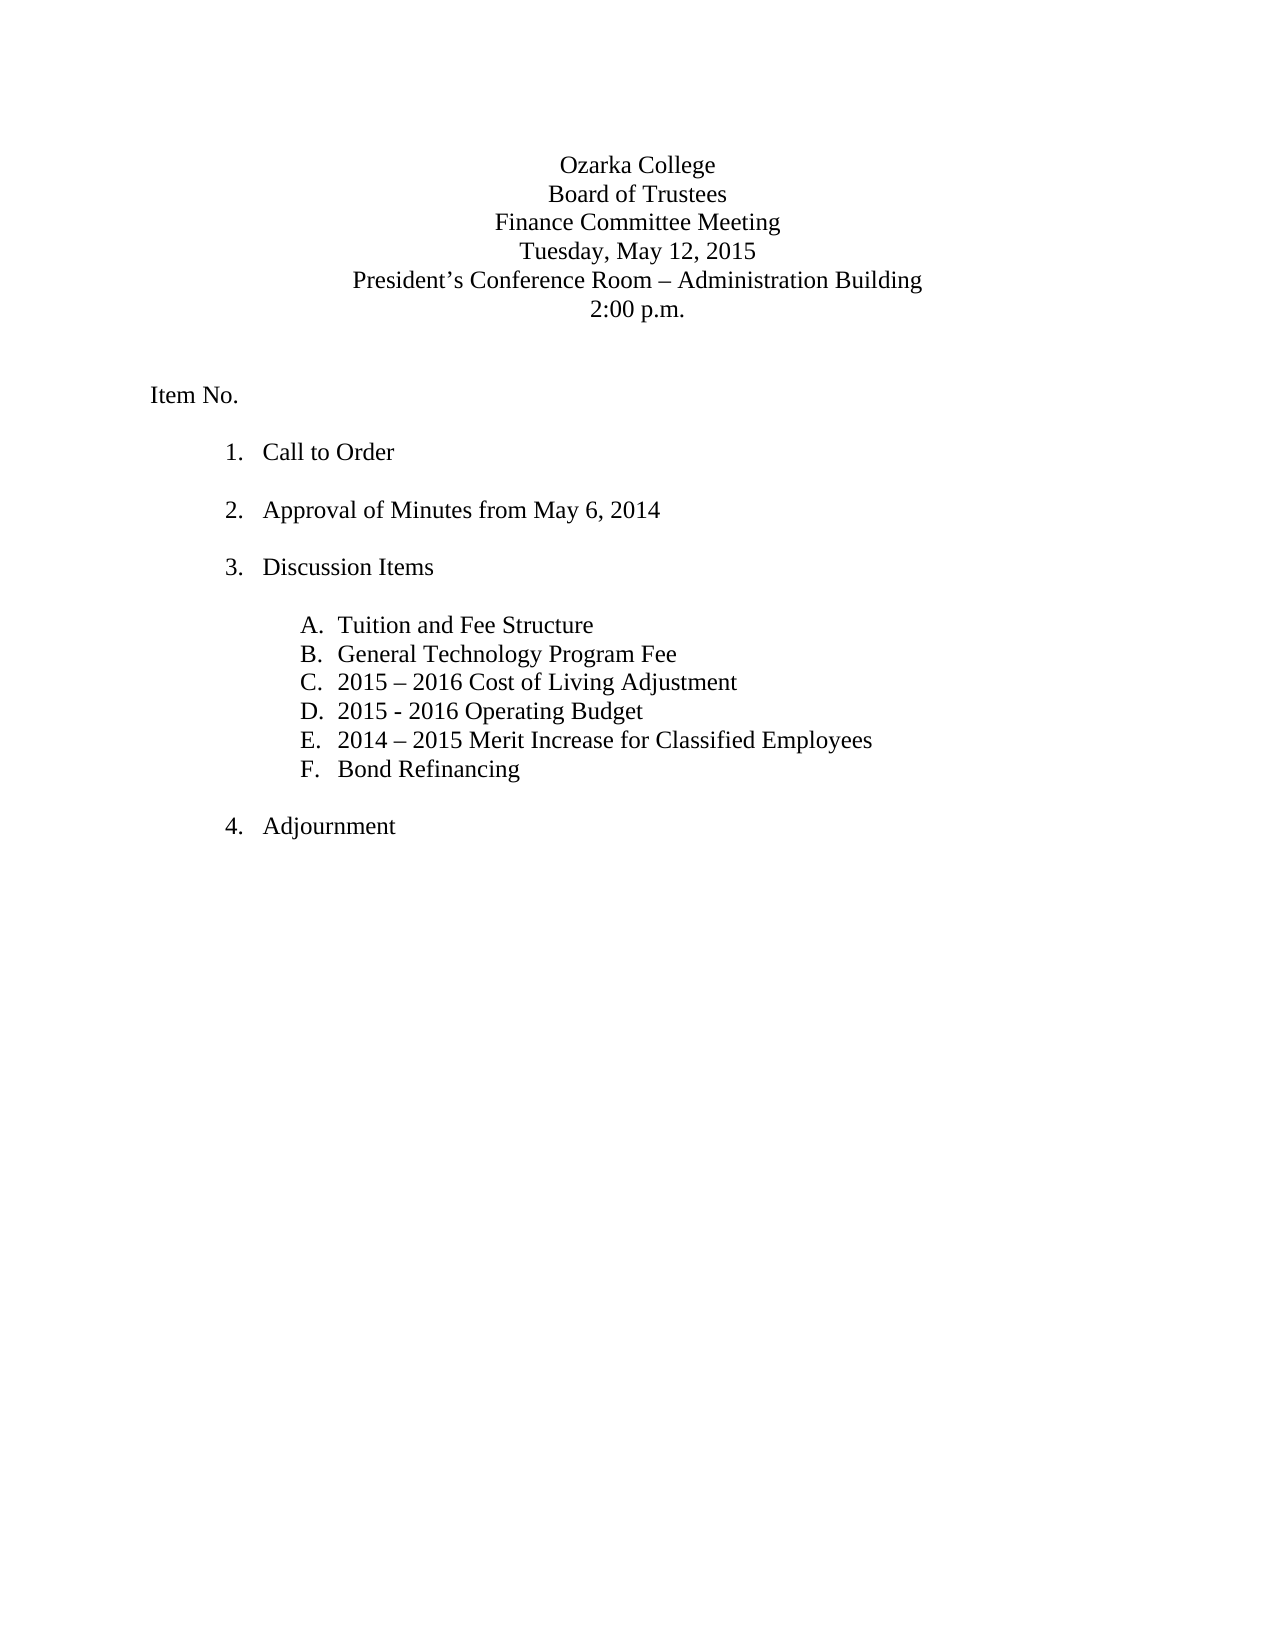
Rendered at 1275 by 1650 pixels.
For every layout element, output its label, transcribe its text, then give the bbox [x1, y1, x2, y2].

text 2:00 p.m. [150, 294, 1125, 322]
list 2014 – 2015 Merit Increase for Classified Employees [300, 725, 1125, 754]
text Finance Committee Meeting [150, 207, 1125, 236]
list Bond Refinancing [300, 754, 1125, 782]
text Ozarka College [150, 150, 1125, 179]
list Tuition and Fee Structure [300, 610, 1125, 639]
text President’s Conference Room – [150, 265, 1125, 294]
list General Technology Program Fee [300, 639, 1125, 667]
list Approval of Minutes from May 6, 2014 [225, 495, 1125, 524]
list Adjournment [225, 811, 1125, 840]
text Tuesday, May 12, 2015 [150, 236, 1125, 265]
list Discussion Items [225, 552, 1125, 581]
list 2015 – 2016 Cost of Living Adjustment [300, 667, 1125, 696]
list 2015 - 2016 Operating Budget [300, 696, 1125, 725]
list Call to Order [225, 437, 1125, 466]
text Board of Trustees [150, 179, 1125, 207]
text Item No. [150, 380, 1125, 409]
